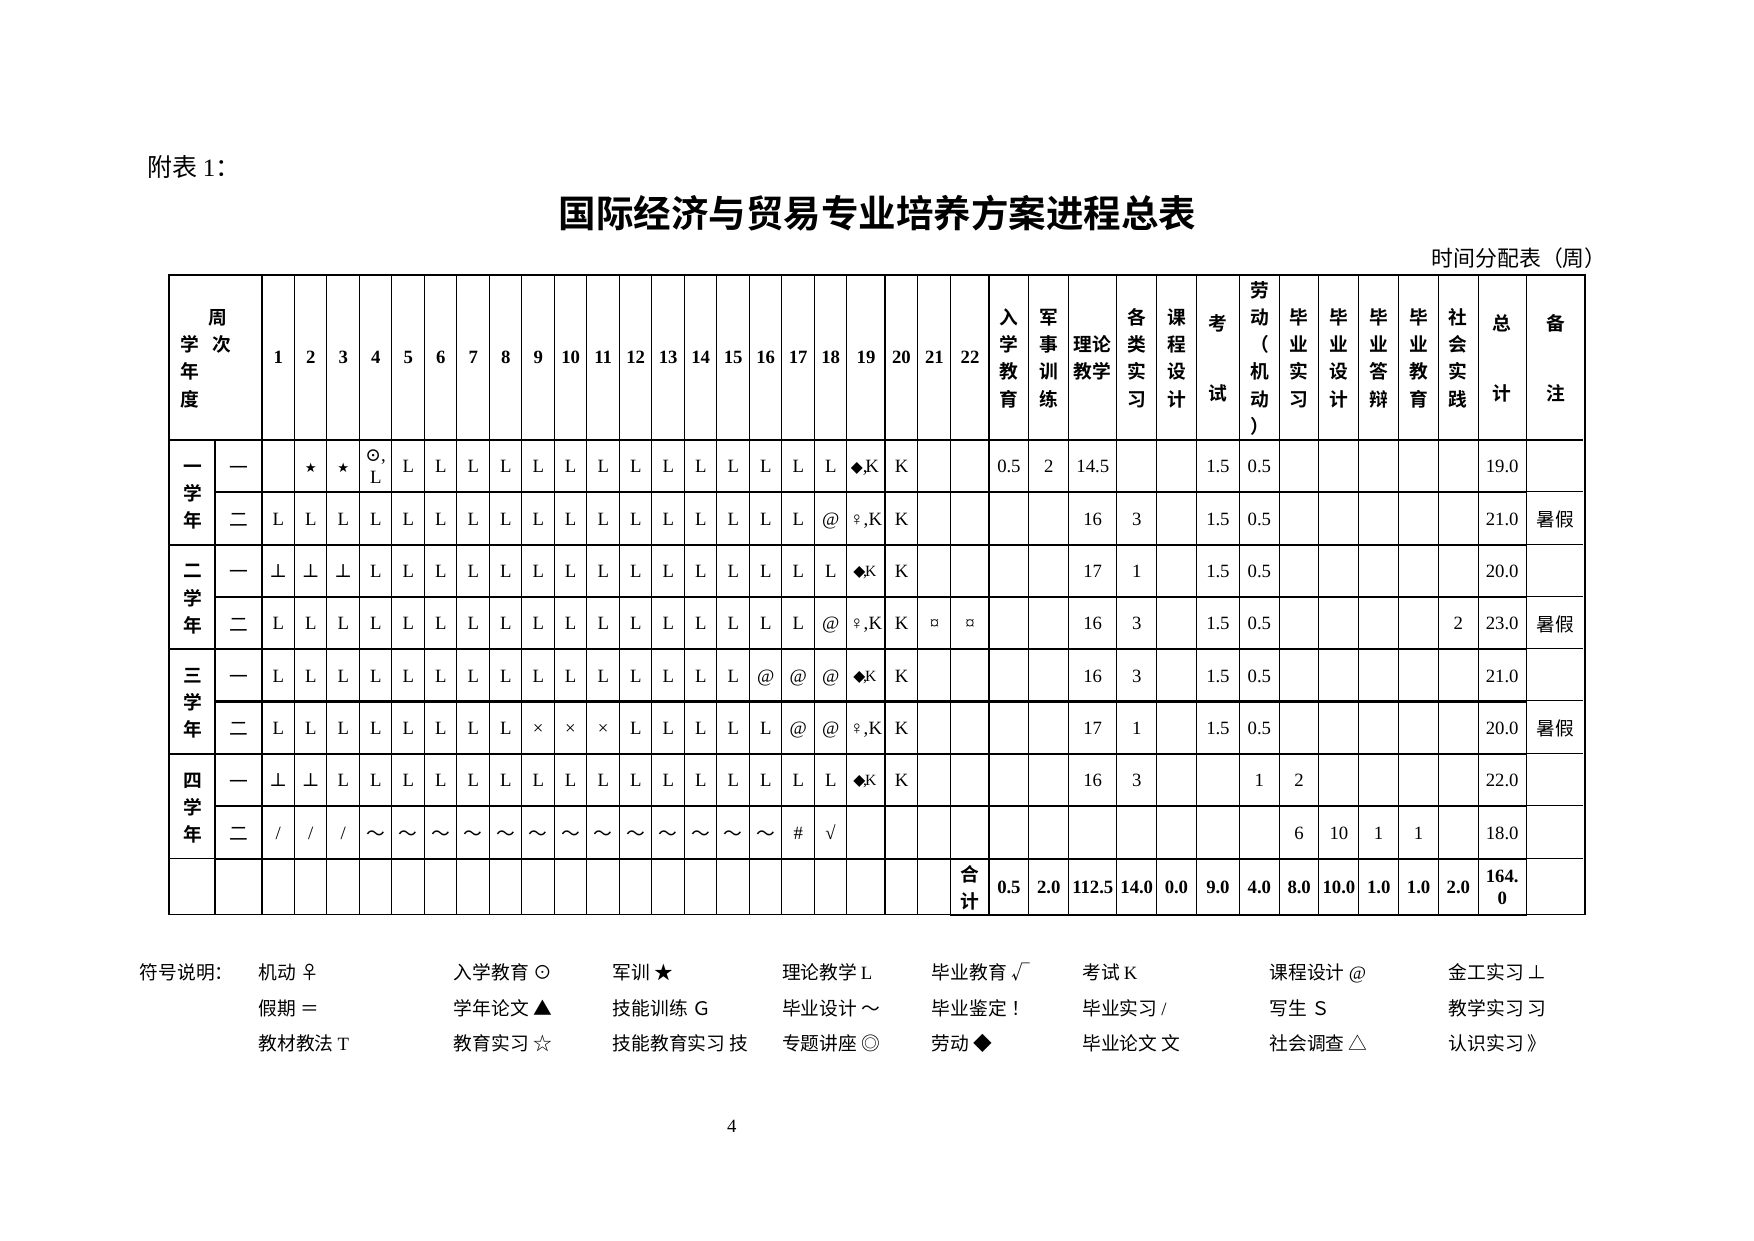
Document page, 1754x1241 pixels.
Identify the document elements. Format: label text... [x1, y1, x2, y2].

table_cell [1029, 598, 1068, 648]
table_cell [1527, 753, 1584, 805]
table_cell [1439, 493, 1478, 543]
table_header 理论教学L [771, 951, 920, 987]
table_cell @ [782, 650, 814, 700]
table_cell K [886, 546, 917, 596]
table_header 9 [522, 276, 554, 439]
table_cell 16 [1069, 650, 1116, 700]
table_cell [1029, 703, 1068, 753]
table_cell [1439, 441, 1478, 491]
table_cell × [522, 703, 554, 753]
table_header 金工实习 ⊥ [1437, 951, 1628, 987]
table_cell 0.5 [990, 441, 1028, 491]
table_header 6 [425, 276, 456, 439]
table_cell [886, 807, 917, 857]
table_cell [490, 860, 521, 914]
table_cell L [587, 598, 619, 648]
table_cell 技能教育实习 技 [601, 1022, 771, 1058]
table_cell @ [815, 598, 846, 648]
table_cell [1280, 493, 1318, 543]
table_header 毕业教育 √ [920, 951, 1071, 987]
table_cell [918, 807, 950, 857]
table_cell L [555, 598, 586, 648]
table_cell 暑假 [1527, 596, 1584, 648]
table_cell L [685, 441, 716, 491]
table_cell K [886, 755, 917, 805]
table_cell [918, 493, 950, 543]
table_cell L [750, 493, 781, 543]
table_cell [1029, 546, 1068, 596]
table_cell L [685, 650, 716, 700]
table_header 各类实习 [1117, 276, 1156, 439]
table_cell 17 [1069, 546, 1116, 596]
table_cell [782, 860, 814, 914]
table_cell [1117, 807, 1156, 857]
table_cell 20.0 [1479, 546, 1526, 596]
table_cell [1319, 703, 1358, 753]
table_cell 毕业设计 ～ [771, 987, 920, 1022]
table_cell 0.5 [1240, 598, 1279, 648]
table_cell L [620, 650, 651, 700]
table_cell L [263, 493, 294, 543]
table_cell 2 [1029, 441, 1068, 491]
table_header 机动 ♀ [247, 951, 442, 987]
table_cell [1280, 441, 1318, 491]
table_cell L [360, 703, 391, 753]
table_cell 14.5 [1069, 441, 1116, 491]
table_cell 1.0 [1359, 860, 1398, 914]
table_cell 2 [1439, 598, 1478, 648]
table_cell [425, 860, 456, 914]
table_cell L [457, 755, 489, 805]
table_cell ♀,K [847, 703, 884, 753]
table_cell [1439, 755, 1478, 805]
table_cell [1399, 598, 1438, 648]
table_cell L [457, 546, 489, 596]
table_cell [990, 807, 1028, 857]
table_cell [1319, 493, 1358, 543]
table_cell L [490, 598, 521, 648]
table_cell 教学实习 习 [1437, 987, 1628, 1022]
table_cell [1280, 598, 1318, 648]
table_cell L [425, 598, 456, 648]
table_cell L [360, 546, 391, 596]
table_cell ～ [392, 807, 424, 857]
table_header 毕业实习 [1280, 276, 1318, 439]
table_cell 0.0 [1157, 860, 1196, 914]
table_cell 技能训练 Ｇ [601, 987, 771, 1022]
table_header 5 [392, 276, 424, 439]
table_cell ⊥ [295, 755, 326, 805]
table_cell L [295, 493, 326, 543]
table_cell L [587, 546, 619, 596]
table_cell ◆,K [847, 755, 884, 805]
table_cell L [457, 650, 489, 700]
table_cell 暑假 [1527, 491, 1584, 543]
table_cell 16 [1069, 755, 1116, 805]
table_cell 0.5 [1240, 546, 1279, 596]
table_cell [1280, 703, 1318, 753]
table_cell [918, 546, 950, 596]
table_cell L [782, 598, 814, 648]
table_cell [1439, 650, 1478, 700]
table_cell L [392, 703, 424, 753]
table_header 21 [918, 276, 950, 439]
table_cell L [652, 703, 684, 753]
table_cell 学年论文 ▲ [443, 987, 601, 1022]
table_cell L [490, 441, 521, 491]
table_cell [951, 546, 988, 596]
table_header 17 [782, 276, 814, 439]
table_cell × [555, 703, 586, 753]
table_cell 0.5 [1240, 441, 1279, 491]
table_cell ⊥ [295, 546, 326, 596]
table_cell ～ [522, 807, 554, 857]
text 附表1： [148, 148, 1606, 184]
table_cell 1.5 [1197, 493, 1239, 543]
table_cell 10.0 [1319, 860, 1358, 914]
table_cell [1399, 755, 1438, 805]
table_cell 合计 [951, 860, 988, 914]
table_cell L [620, 703, 651, 753]
table_cell ⊥ [263, 755, 294, 805]
table_cell 21.0 [1479, 650, 1526, 700]
table_cell ～ [620, 807, 651, 857]
table_cell [1319, 441, 1358, 491]
table_header 毕 业 答 辩 [1359, 276, 1398, 439]
table_cell L [295, 598, 326, 648]
table_header 备 注 [1527, 276, 1584, 439]
table_header 13 [652, 276, 684, 439]
text 时间分配表（周） [148, 238, 1606, 273]
table_header 课程设计 [1157, 276, 1196, 439]
table_cell L [522, 546, 554, 596]
table_header 10 [555, 276, 586, 439]
table_cell ¤ [951, 598, 988, 648]
table_cell L [750, 441, 781, 491]
table_cell L [587, 441, 619, 491]
table_cell 4.0 [1240, 860, 1279, 914]
table_cell [1117, 441, 1156, 491]
table_cell L [327, 703, 359, 753]
table_cell L [685, 493, 716, 543]
table_cell ♀,K [847, 493, 884, 543]
table_cell [918, 860, 950, 914]
table_cell L [360, 755, 391, 805]
table_cell L [620, 546, 651, 596]
table_cell [847, 860, 884, 914]
table_cell [216, 860, 261, 914]
table_cell [457, 860, 489, 914]
table_cell @ [815, 493, 846, 543]
table_cell L [750, 546, 781, 596]
table_header 总 计 [1479, 276, 1526, 439]
table_cell [1319, 598, 1358, 648]
table_cell [1280, 546, 1318, 596]
table_cell 假期 ＝ [247, 987, 442, 1022]
table_cell L [327, 755, 359, 805]
table_header 考 试 [1197, 276, 1239, 439]
table_cell ★ [295, 441, 326, 491]
table_header 2 [295, 276, 326, 439]
table_cell K [886, 441, 917, 491]
table_cell K [886, 598, 917, 648]
table_cell [1399, 493, 1438, 543]
table_cell [750, 860, 781, 914]
table_cell ¤ [918, 598, 950, 648]
table_cell L [360, 598, 391, 648]
table_cell [263, 860, 294, 914]
table_cell @ [782, 703, 814, 753]
table_cell 0.5 [1240, 703, 1279, 753]
table_header 7 [457, 276, 489, 439]
table_cell L [392, 598, 424, 648]
table_cell L [587, 493, 619, 543]
table_header 11 [587, 276, 619, 439]
table_cell [587, 860, 619, 914]
table_header 军训 ★ [601, 951, 771, 987]
table_cell [990, 598, 1028, 648]
table_cell L [392, 650, 424, 700]
table_cell [951, 807, 988, 857]
table_cell ～ [490, 807, 521, 857]
table_cell L [620, 755, 651, 805]
table_cell [1157, 703, 1196, 753]
table_cell ～ [587, 807, 619, 857]
table_cell 23.0 [1479, 598, 1526, 648]
table_header 入学教育 [990, 276, 1028, 439]
table_cell [1399, 703, 1438, 753]
table_cell L [717, 493, 749, 543]
table_cell 暑假 [1527, 700, 1584, 753]
table_cell L [620, 598, 651, 648]
table_cell L [457, 598, 489, 648]
table_cell L [717, 650, 749, 700]
table_cell 0.5 [990, 860, 1028, 914]
table_cell / [327, 807, 359, 857]
table_cell L [620, 441, 651, 491]
table_cell 一 [216, 755, 261, 805]
table_cell L [392, 441, 424, 491]
table_cell L [425, 650, 456, 700]
table_cell ◆,K [847, 546, 884, 596]
table_cell [951, 493, 988, 543]
table_cell [1197, 755, 1239, 805]
table_cell 19.0 [1479, 441, 1526, 491]
table_cell K [886, 703, 917, 753]
table_cell 1 [1240, 755, 1279, 805]
table_cell 17 [1069, 703, 1116, 753]
table_cell L [457, 493, 489, 543]
table_cell L [555, 441, 586, 491]
table_cell 一学年 [170, 441, 214, 543]
table_cell L [263, 598, 294, 648]
table_cell L [327, 598, 359, 648]
table_cell [815, 860, 846, 914]
table_cell L [620, 493, 651, 543]
table_cell 164.0 [1479, 860, 1526, 914]
table_cell L [295, 703, 326, 753]
table_cell [918, 755, 950, 805]
table_cell 毕业实习 / [1071, 987, 1258, 1022]
table_cell [1157, 598, 1196, 648]
table_cell [990, 493, 1028, 543]
table_cell 写生 Ｓ [1258, 987, 1437, 1022]
table_cell [1197, 807, 1239, 857]
table_cell [1157, 650, 1196, 700]
table_cell L [717, 755, 749, 805]
table_cell L [555, 755, 586, 805]
table_cell 毕业论文 文 [1071, 1022, 1258, 1058]
table_header 14 [685, 276, 716, 439]
table_cell @ [815, 703, 846, 753]
table_cell [522, 860, 554, 914]
table_cell 8.0 [1280, 860, 1318, 914]
table_cell 3 [1117, 755, 1156, 805]
table_cell L [360, 493, 391, 543]
table_cell L [815, 755, 846, 805]
table_cell L [392, 493, 424, 543]
table_cell ★ [327, 441, 359, 491]
table_cell L [392, 755, 424, 805]
table_cell L [782, 441, 814, 491]
table_header 毕 业 设 计 [1319, 276, 1358, 439]
table_cell ～ [717, 807, 749, 857]
table_cell [951, 650, 988, 700]
table_cell L [652, 546, 684, 596]
table_cell 3 [1117, 493, 1156, 543]
table_cell [1157, 807, 1196, 857]
table_cell L [522, 755, 554, 805]
table_cell 0.5 [1240, 493, 1279, 543]
table_cell L [457, 703, 489, 753]
table_cell L [587, 755, 619, 805]
table_header 18 [815, 276, 846, 439]
table_header 符号说明： [126, 951, 247, 1058]
table_cell [990, 703, 1028, 753]
table_cell ～ [685, 807, 716, 857]
table_cell 1.5 [1197, 546, 1239, 596]
table_cell [1359, 441, 1398, 491]
table_cell ⊙,L [360, 441, 391, 491]
table_cell L [425, 755, 456, 805]
table_cell [717, 860, 749, 914]
table_cell [1527, 544, 1584, 596]
table_cell 二学年 [170, 546, 214, 648]
table_cell [1439, 546, 1478, 596]
table_cell 6 [1280, 807, 1318, 857]
table_cell 0.5 [1240, 650, 1279, 700]
table_cell 16 [1069, 598, 1116, 648]
table_cell ～ [750, 807, 781, 857]
table_cell L [327, 650, 359, 700]
table_cell ～ [652, 807, 684, 857]
table_cell L [457, 441, 489, 491]
table_cell 劳动 ◆ [920, 1022, 1071, 1058]
table_cell [1527, 805, 1584, 857]
table_cell [392, 860, 424, 914]
table_cell L [652, 755, 684, 805]
table_header 3 [327, 276, 359, 439]
table_header 周 学 次 年 度 [170, 276, 261, 439]
table_header 1 [263, 276, 294, 439]
table_cell [1157, 755, 1196, 805]
table_cell [1157, 441, 1196, 491]
table_cell L [490, 703, 521, 753]
table_cell ～ [425, 807, 456, 857]
table_cell L [685, 703, 716, 753]
table_cell [918, 441, 950, 491]
table_cell [1439, 703, 1478, 753]
table_header 20 [886, 276, 917, 439]
table_cell @ [815, 650, 846, 700]
table_cell 18.0 [1479, 807, 1526, 857]
table_cell 二 [216, 703, 261, 753]
table_cell [1359, 755, 1398, 805]
table_cell [1069, 807, 1116, 857]
table_cell 社会调查 △ [1258, 1022, 1437, 1058]
table_cell 16 [1069, 493, 1116, 543]
table_cell L [522, 650, 554, 700]
table_header 入学教育 ⊙ [443, 951, 601, 987]
table_cell L [490, 650, 521, 700]
table_cell L [750, 598, 781, 648]
table_cell [1359, 546, 1398, 596]
table_cell [918, 650, 950, 700]
table_cell L [490, 755, 521, 805]
table_cell [1029, 755, 1068, 805]
table_cell [1319, 755, 1358, 805]
table_cell 1.0 [1399, 860, 1438, 914]
table_cell L [782, 546, 814, 596]
table_cell L [360, 650, 391, 700]
table_cell 1.5 [1197, 598, 1239, 648]
table_cell [620, 860, 651, 914]
table_cell [1280, 650, 1318, 700]
table_cell L [587, 650, 619, 700]
table_cell [1029, 807, 1068, 857]
table_cell 3 [1117, 598, 1156, 648]
table_cell ⊥ [263, 546, 294, 596]
table_cell L [425, 441, 456, 491]
table_cell 专题讲座 ◎ [771, 1022, 920, 1058]
table_cell [1359, 598, 1398, 648]
table_cell L [392, 546, 424, 596]
table_cell / [263, 807, 294, 857]
table_cell 二 [216, 807, 261, 857]
table_cell [1527, 648, 1584, 700]
table_cell 三学年 [170, 650, 214, 753]
table_cell [951, 441, 988, 491]
table_cell 1 [1117, 703, 1156, 753]
table_cell 一 [216, 441, 261, 491]
table_cell [1319, 546, 1358, 596]
table_cell L [522, 598, 554, 648]
table_cell L [425, 703, 456, 753]
table_cell [990, 546, 1028, 596]
table_cell L [815, 441, 846, 491]
table_cell L [425, 546, 456, 596]
table_cell [847, 807, 884, 857]
table_cell L [652, 493, 684, 543]
table_cell 1 [1117, 546, 1156, 596]
table_cell L [685, 755, 716, 805]
table_cell 9.0 [1197, 860, 1239, 914]
table_cell L [490, 493, 521, 543]
table_cell [1439, 807, 1478, 857]
table_cell L [555, 493, 586, 543]
table_cell [1029, 493, 1068, 543]
table_cell 112.5 [1069, 860, 1116, 914]
table_cell L [750, 755, 781, 805]
table_cell L [522, 493, 554, 543]
table_cell 21.0 [1479, 493, 1526, 543]
table_cell [1240, 807, 1279, 857]
table_cell 2.0 [1029, 860, 1068, 914]
table_header 16 [750, 276, 781, 439]
table_cell ～ [360, 807, 391, 857]
table_cell 1.5 [1197, 703, 1239, 753]
table_cell [170, 859, 214, 914]
table_cell L [522, 441, 554, 491]
table_cell 二 [216, 598, 261, 648]
table_header 19 [847, 276, 884, 439]
table_cell 毕业鉴定 ！ [920, 987, 1071, 1022]
table_cell 10 [1319, 807, 1358, 857]
table_cell [685, 860, 716, 914]
table_cell K [886, 493, 917, 543]
table_cell 1 [1399, 807, 1438, 857]
table_cell L [327, 493, 359, 543]
table_cell 1 [1359, 807, 1398, 857]
table_cell 四学年 [170, 755, 214, 857]
table_cell L [425, 493, 456, 543]
table_cell [951, 703, 988, 753]
table_cell [1157, 546, 1196, 596]
table_cell L [782, 493, 814, 543]
table_cell [1319, 650, 1358, 700]
table_header 12 [620, 276, 651, 439]
table_cell L [717, 441, 749, 491]
table_header 毕业教育 [1399, 276, 1438, 439]
table_cell # [782, 807, 814, 857]
table_cell [1359, 493, 1398, 543]
table_cell ◆,K [847, 650, 884, 700]
table_cell L [652, 598, 684, 648]
table_cell [918, 703, 950, 753]
table_cell [360, 860, 391, 914]
table_cell [295, 860, 326, 914]
table_cell L [717, 703, 749, 753]
table_cell [990, 650, 1028, 700]
table_cell 14.0 [1117, 860, 1156, 914]
table_cell L [685, 598, 716, 648]
table_cell [1399, 546, 1438, 596]
table_cell ♀,K [847, 598, 884, 648]
table_cell √ [815, 807, 846, 857]
table_cell ～ [555, 807, 586, 857]
table_cell 认识实习 》 [1437, 1022, 1628, 1058]
table_cell 2.0 [1439, 860, 1478, 914]
table_cell 一 [216, 546, 261, 596]
table_header 理论教学 [1069, 276, 1116, 439]
table_cell ◆,K [847, 441, 884, 491]
table_cell [1359, 703, 1398, 753]
table_cell [886, 860, 917, 914]
table_cell [1359, 650, 1398, 700]
table_cell L [815, 546, 846, 596]
table_cell L [717, 546, 749, 596]
table_cell @ [750, 650, 781, 700]
table_cell [652, 860, 684, 914]
table_cell 20.0 [1479, 703, 1526, 753]
table_cell 1.5 [1197, 441, 1239, 491]
table_cell [1029, 650, 1068, 700]
table_cell 二 [216, 493, 261, 543]
table_cell [951, 755, 988, 805]
table_cell L [685, 546, 716, 596]
table_cell [1399, 441, 1438, 491]
table_cell L [652, 650, 684, 700]
table_header 社 会 实 践 [1439, 276, 1478, 439]
table_cell [990, 755, 1028, 805]
table_cell L [263, 703, 294, 753]
table_cell [555, 860, 586, 914]
table_cell [1527, 858, 1584, 914]
table_cell L [263, 650, 294, 700]
table_cell 2 [1280, 755, 1318, 805]
table_cell ⊥ [327, 546, 359, 596]
table_cell 22.0 [1479, 755, 1526, 805]
table_cell L [717, 598, 749, 648]
table_cell ～ [457, 807, 489, 857]
table_header 8 [490, 276, 521, 439]
table_cell 3 [1117, 650, 1156, 700]
table_cell [327, 860, 359, 914]
table_cell L [555, 546, 586, 596]
table_cell / [295, 807, 326, 857]
table_cell 教材教法 Τ [247, 1022, 442, 1058]
table_cell × [587, 703, 619, 753]
table_cell 1.5 [1197, 650, 1239, 700]
table_header 15 [717, 276, 749, 439]
table_cell L [490, 546, 521, 596]
table_header 22 [951, 276, 988, 439]
table_cell [1157, 493, 1196, 543]
table_header 考试 K [1071, 951, 1258, 987]
table_cell L [782, 755, 814, 805]
table_cell [1527, 439, 1584, 491]
table_cell [263, 441, 294, 491]
table_cell L [652, 441, 684, 491]
table_cell [1399, 650, 1438, 700]
text 国际经济与贸易专业培养方案进程总表 [148, 184, 1606, 238]
table_cell L [555, 650, 586, 700]
table_header 劳动（机 动） [1240, 276, 1279, 439]
table_cell L [750, 703, 781, 753]
table_header 军事训练 [1029, 276, 1068, 439]
table_cell L [295, 650, 326, 700]
table_cell 一 [216, 650, 261, 700]
table_header 4 [360, 276, 391, 439]
table_header 课程设计 @ [1258, 951, 1437, 987]
table_cell 教育实习 ☆ [443, 1022, 601, 1058]
table_cell K [886, 650, 917, 700]
